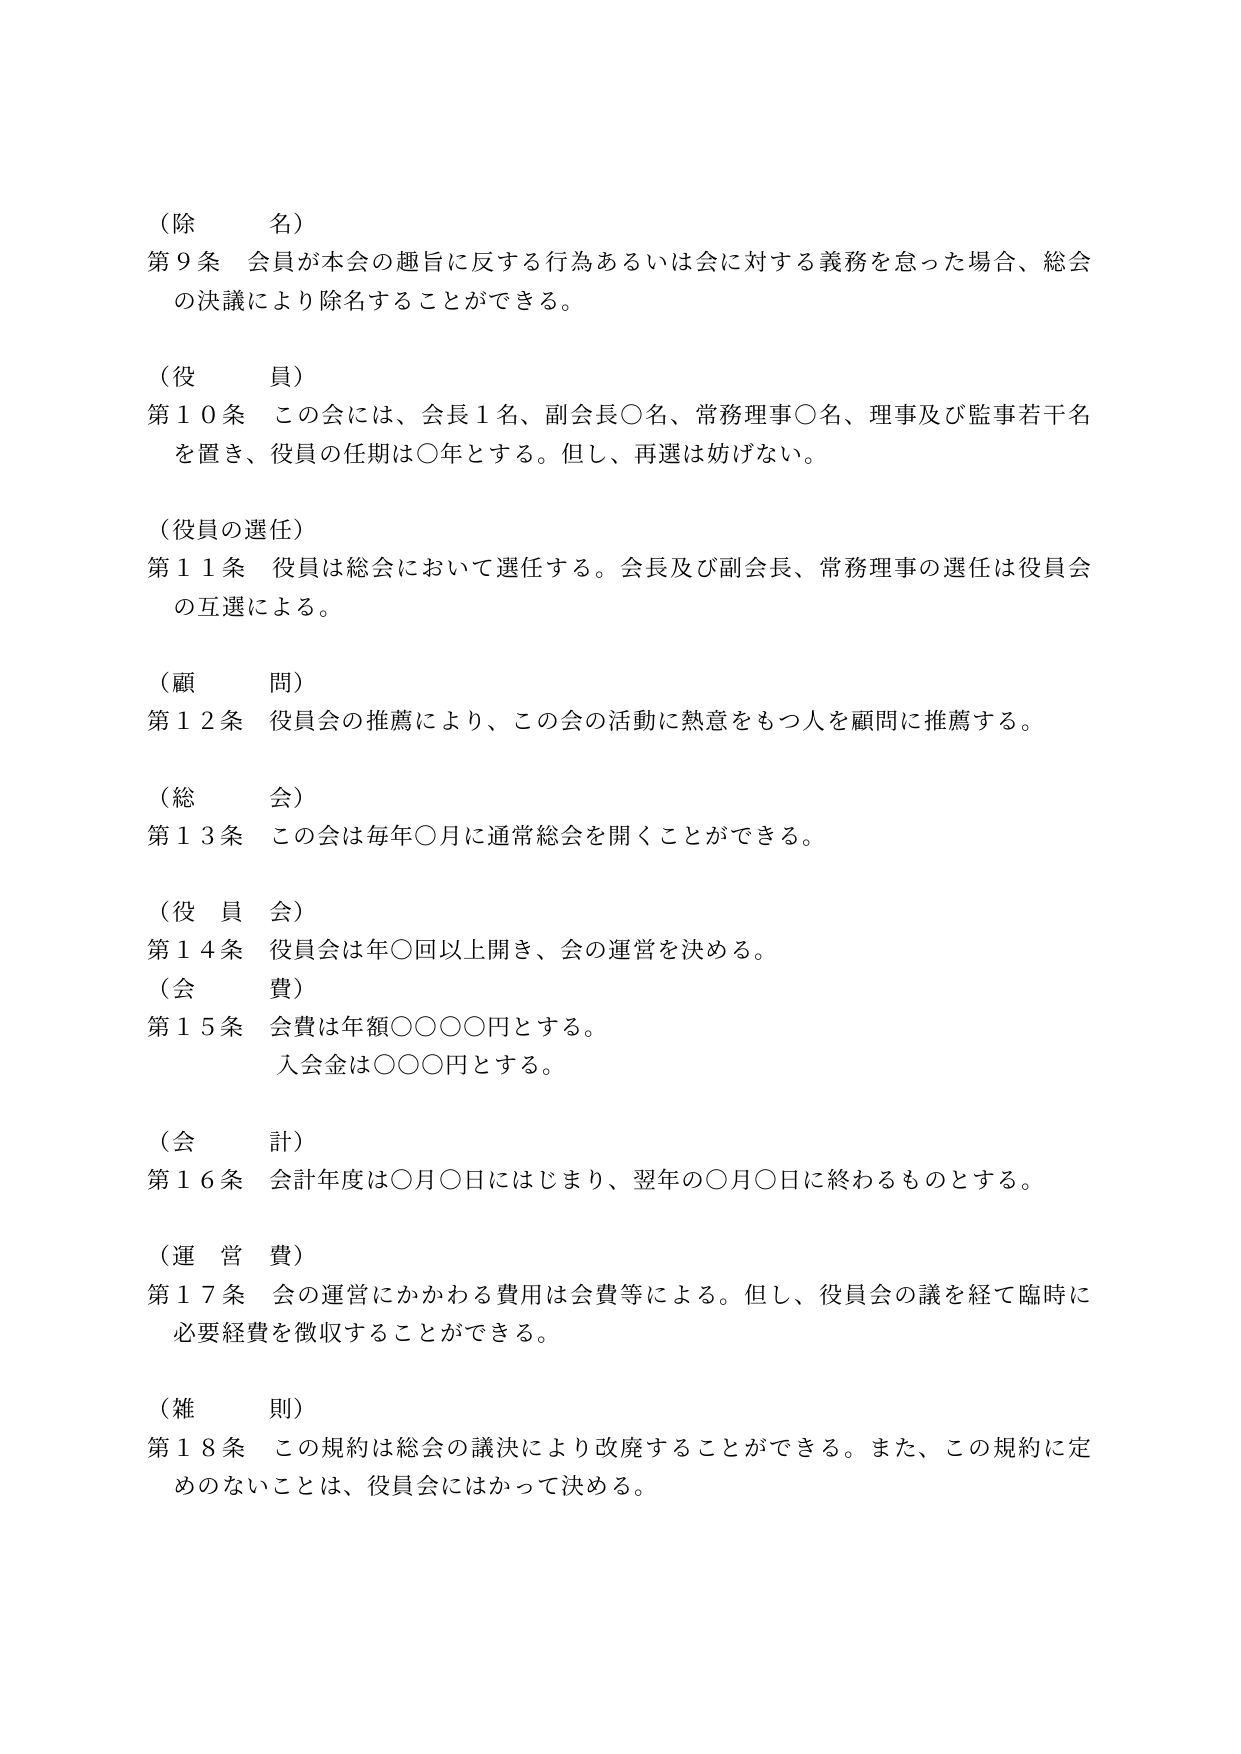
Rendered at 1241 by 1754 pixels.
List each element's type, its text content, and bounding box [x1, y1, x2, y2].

text （雑 則） [148, 1389, 1092, 1427]
text 第１５条 会費は年額○○○○円とする。 [148, 1006, 1092, 1045]
text （除 名） [148, 204, 1092, 242]
text 入会金は○○○円とする。 [148, 1045, 1092, 1083]
text 第１１条 役員は総会において選任する。会長及び副会長、常務理事の選任は役員会の互選による。 [148, 548, 1092, 624]
text （会 計） [148, 1121, 1092, 1159]
text （総 会） [148, 777, 1092, 815]
text （役 員） [148, 357, 1092, 395]
text 第１６条 会計年度は○月○日にはじまり、翌年の○月○日に終わるものとする。 [148, 1159, 1092, 1198]
text 第１３条 この会は毎年○月に通常総会を開くことができる。 [148, 815, 1092, 853]
text 第９条 会員が本会の趣旨に反する行為あるいは会に対する義務を怠った場合、総会の決議により除名することができる。 [148, 242, 1092, 318]
text 第１４条 役員会は年○回以上開き、会の運営を決める。 [148, 930, 1092, 968]
text （運 営 費） [148, 1236, 1092, 1274]
text （役 員 会） [148, 892, 1092, 930]
text 第１７条 会の運営にかかわる費用は会費等による。但し、役員会の議を経て臨時に必要経費を徴収することができる。 [148, 1274, 1092, 1351]
text 第１２条 役員会の推薦により、この会の活動に熱意をもつ人を顧問に推薦する。 [148, 701, 1092, 739]
text 第１８条 この規約は総会の議決により改廃することができる。また、この規約に定めのないことは、役員会にはかって決める。 [148, 1427, 1092, 1503]
text 第１０条 この会には、会長１名、副会長○名、常務理事○名、理事及び監事若干名を置き、役員の任期は○年とする。但し、再選は妨げない。 [148, 395, 1092, 471]
text （会 費） [148, 968, 1092, 1006]
text （役員の選任） [148, 509, 1092, 548]
text （顧 問） [148, 662, 1092, 701]
